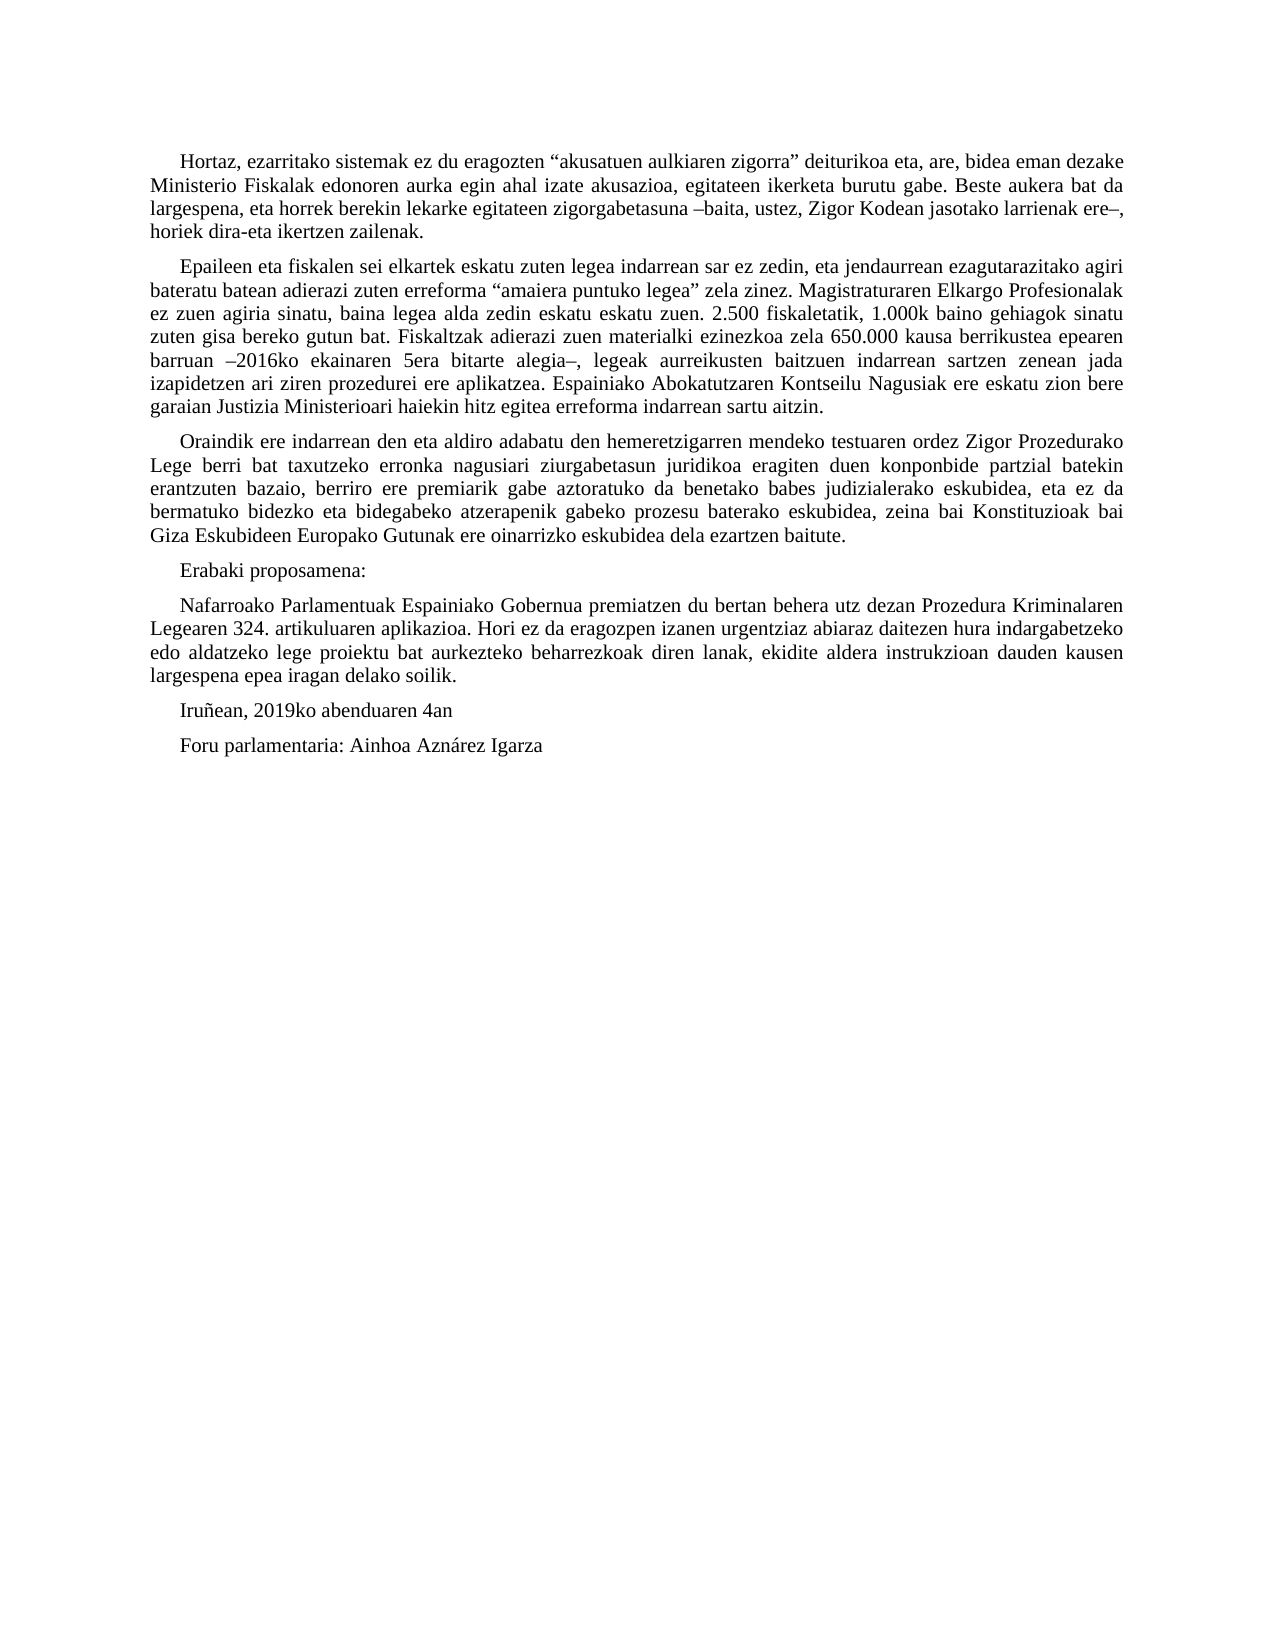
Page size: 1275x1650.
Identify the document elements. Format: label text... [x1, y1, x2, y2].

text Epaileen eta fiskalen sei elkartek eskatu zuten legea indarrean sar ez zedin, eta jendaurrean ezagutarazitako agiri bateratu batean adierazi zuten erreforma “amaiera puntuko legea” zela zinez. Magistraturaren Elkargo Profesionalak ez zuen agiria sinatu, baina legea alda zedin eskatu eskatu zuen. 2.500 fiskaletatik, 1.000k baino gehiagok sinatu zuten gisa bereko gutun bat. Fiskaltzak adierazi zuen materialki ezinezkoa zela 650.000 kausa berrikustea epearen barruan –2016ko ekainaren 5era bitarte alegia–, legeak aurreikusten baitzuen indarrean sartzen zenean jada izapidetzen ari ziren prozedurei ere aplikatzea. Espainiako Abokatutzaren Kontseilu Nagusiak ere eskatu zion bere garaian Justizia Ministerioari haiekin hitz egitea erreforma indarrean sartu aitzin. [150, 255, 1125, 418]
text Oraindik ere indarrean den eta aldiro adabatu den hemeretzigarren mendeko testuaren ordez Zigor Prozedurako Lege berri bat taxutzeko erronka nagusiari ziurgabetasun juridikoa eragiten duen konponbide partzial batekin erantzuten bazaio, berriro ere premiarik gabe aztoratuko da benetako babes judizialerako eskubidea, eta ez da bermatuko bidezko eta bidegabeko atzerapenik gabeko prozesu baterako eskubidea, zeina bai Konstituzioak bai Giza Eskubideen Europako Gutunak ere oinarrizko eskubidea dela ezartzen baitute. [150, 430, 1125, 547]
text Erabaki proposamena: [150, 559, 1125, 582]
text Hortaz, ezarritako sistemak ez du eragozten “akusatuen aulkiaren zigorra” deiturikoa eta, are, bidea eman dezake Ministerio Fiskalak edonoren aurka egin ahal izate akusazioa, egitateen ikerketa burutu gabe. Beste aukera bat da largespena, eta horrek berekin lekarke egitateen zigorgabetasuna –baita, ustez, Zigor Kodean jasotako larrienak ere–, horiek dira-eta ikertzen zailenak. [150, 150, 1125, 243]
text Foru parlamentaria: Ainhoa Aznárez Igarza [150, 734, 1125, 757]
text Iruñean, 2019ko abenduaren 4an [150, 699, 1125, 722]
text Nafarroako Parlamentuak Espainiako Gobernua premiatzen du bertan behera utz dezan Prozedura Kriminalaren Legearen 324. artikuluaren aplikazioa. Hori ez da eragozpen izanen urgentziaz abiaraz daitezen hura indargabetzeko edo aldatzeko lege proiektu bat aurkezteko beharrezkoak diren lanak, ekidite aldera instrukzioan dauden kausen largespena epea iragan delako soilik. [150, 594, 1125, 687]
